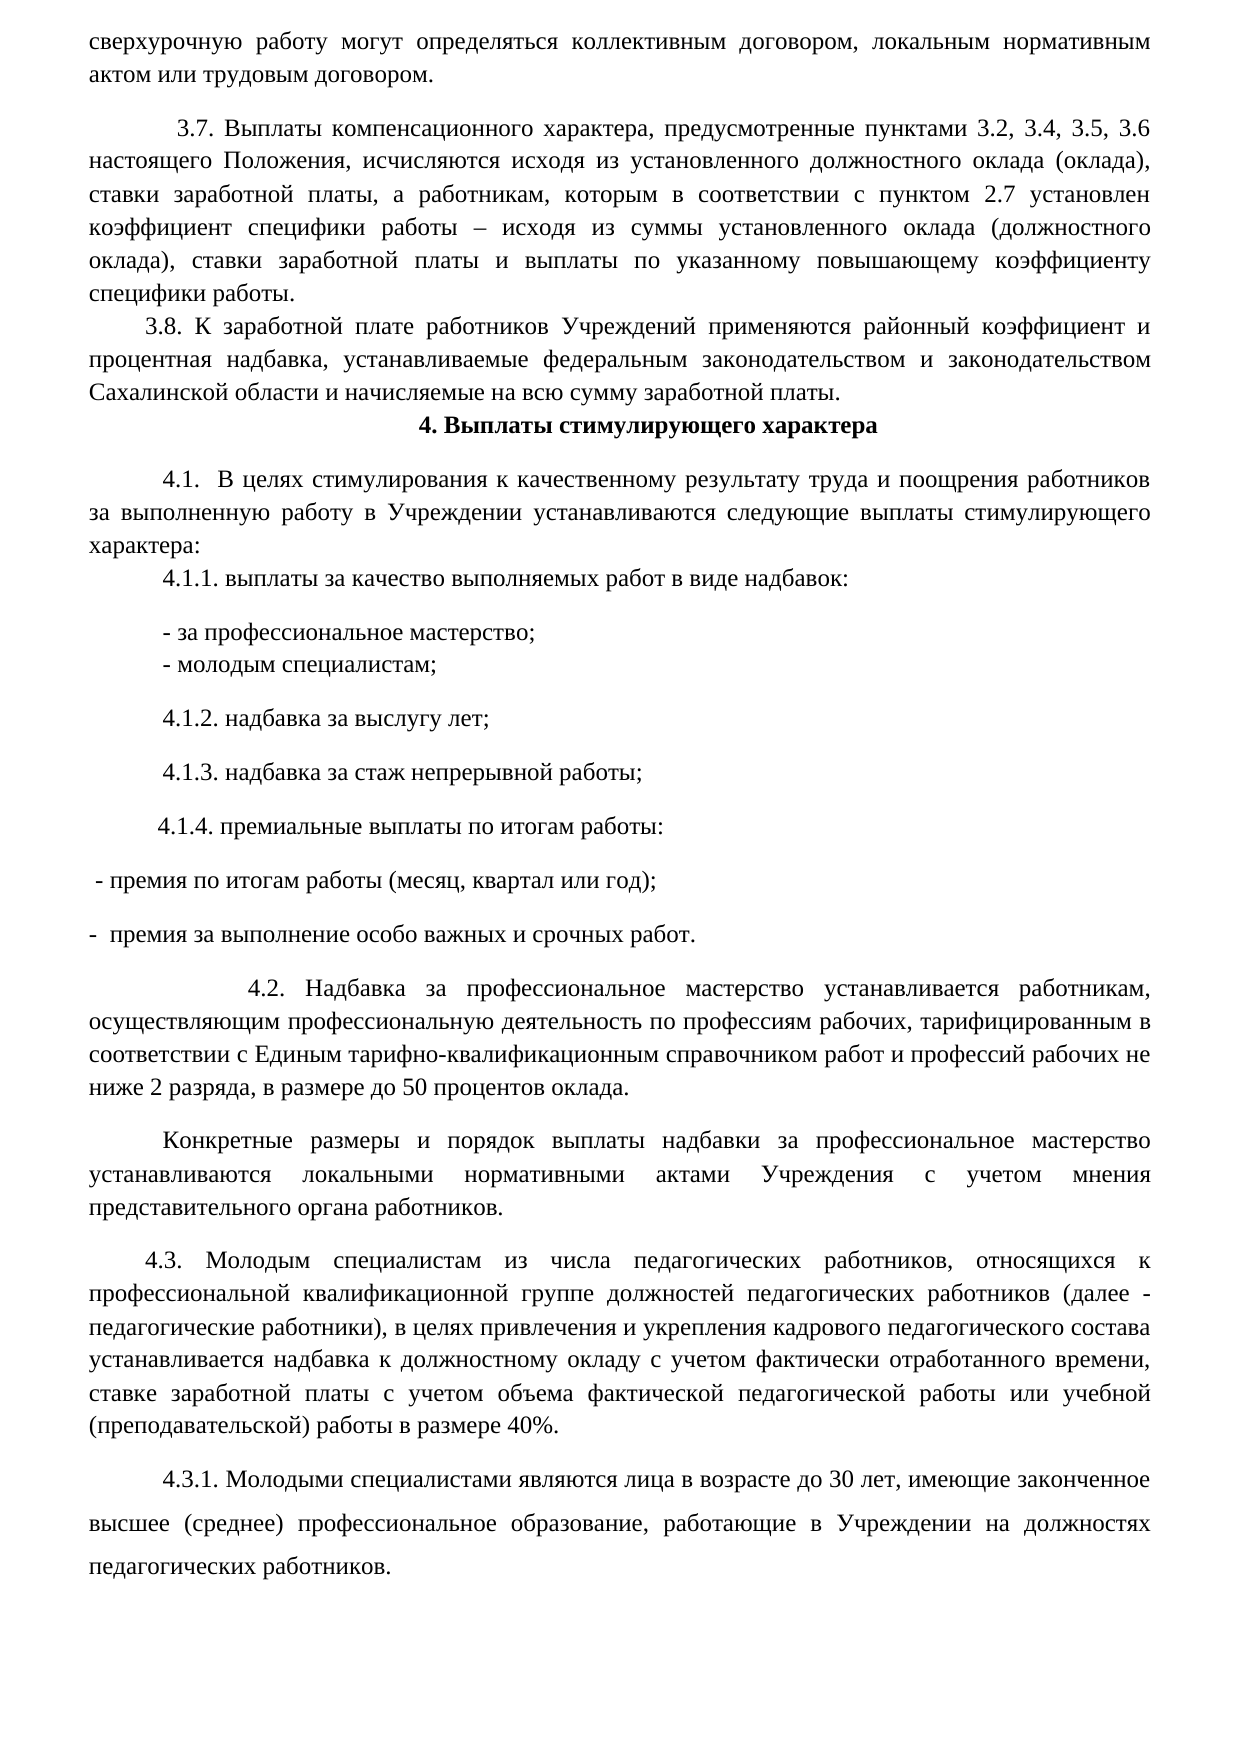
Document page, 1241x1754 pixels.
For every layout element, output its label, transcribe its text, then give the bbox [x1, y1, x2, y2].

text 4.1. В целях стимулирования к качественному результату труда и поощрения работников за выполненную работу в Учреждении устанавливаются следующие выплаты стимулирующего характера: [89, 464, 1152, 558]
text 4.1.4. премиальные выплаты по итогам работы: [89, 811, 1152, 840]
text 4.3. Молодым специалистам из числа педагогических работников, относящихся к профессиональной квалификационной группе должностей педагогических работников (далее - педагогические работники), в целях привлечения и укрепления кадрового педагогического состава устанавливается надбавка к должностному окладу с учетом фактически отработанного времени, ставке заработной платы с учетом объема фактической педагогической работы или учебной (преподавательской) работы в размере 40%. [89, 1246, 1152, 1439]
text 4.1.1. выплаты за качество выполняемых работ в виде надбавок: [89, 563, 1152, 591]
text - премия за выполнение особо важных и срочных работ. [89, 919, 1152, 948]
text 4.2. Надбавка за профессиональное мастерство устанавливается работникам, осуществляющим профессиональную деятельность по профессиям рабочих, тарифицированным в соответствии с Единым тарифно-квалификационным справочником работ и профессий рабочих не ниже 2 разряда, в размере до 50 процентов оклада. [89, 973, 1152, 1101]
text 3.8. К заработной плате работников Учреждений применяются районный коэффициент и процентная надбавка, устанавливаемые федеральным законодательством и законодательством Сахалинской области и начисляемые на всю сумму заработной платы. [89, 311, 1152, 406]
text 4.1.2. надбавка за выслугу лет; [89, 703, 1152, 732]
text Конкретные размеры и порядок выплаты надбавки за профессиональное мастерство устанавливаются локальными нормативными актами Учреждения с учетом мнения представительного органа работников. [89, 1126, 1152, 1220]
text 4.1.3. надбавка за стаж непрерывной работы; [89, 757, 1152, 786]
text - молодым специалистам; [89, 649, 1152, 678]
text 4.3.1. Молодыми специалистами являются лица в возрасте до 30 лет, имеющие законченное высшее (среднее) профессиональное образование, работающие в Учреждении на должностях педагогических работников. [89, 1464, 1152, 1579]
text - премия по итогам работы (месяц, квартал или год); [89, 865, 1152, 894]
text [89, 26, 1152, 87]
text 4. Выплаты стимулирующего характера [89, 410, 1152, 438]
text - за профессиональное мастерство; [89, 617, 1152, 645]
text 3.7. Выплаты компенсационного характера, предусмотренные пунктами 3.2, 3.4, 3.5, 3.6 настоящего Положения, исчисляются исходя из установленного должностного оклада (оклада), ставки заработной платы, а работникам, которым в соответствии с пунктом 2.7 установлен коэффициент специфики работы – исходя из суммы установленного оклада (должностного оклада), ставки заработной платы и выплаты по указанному повышающему коэффициенту специфики работы. [89, 113, 1152, 306]
